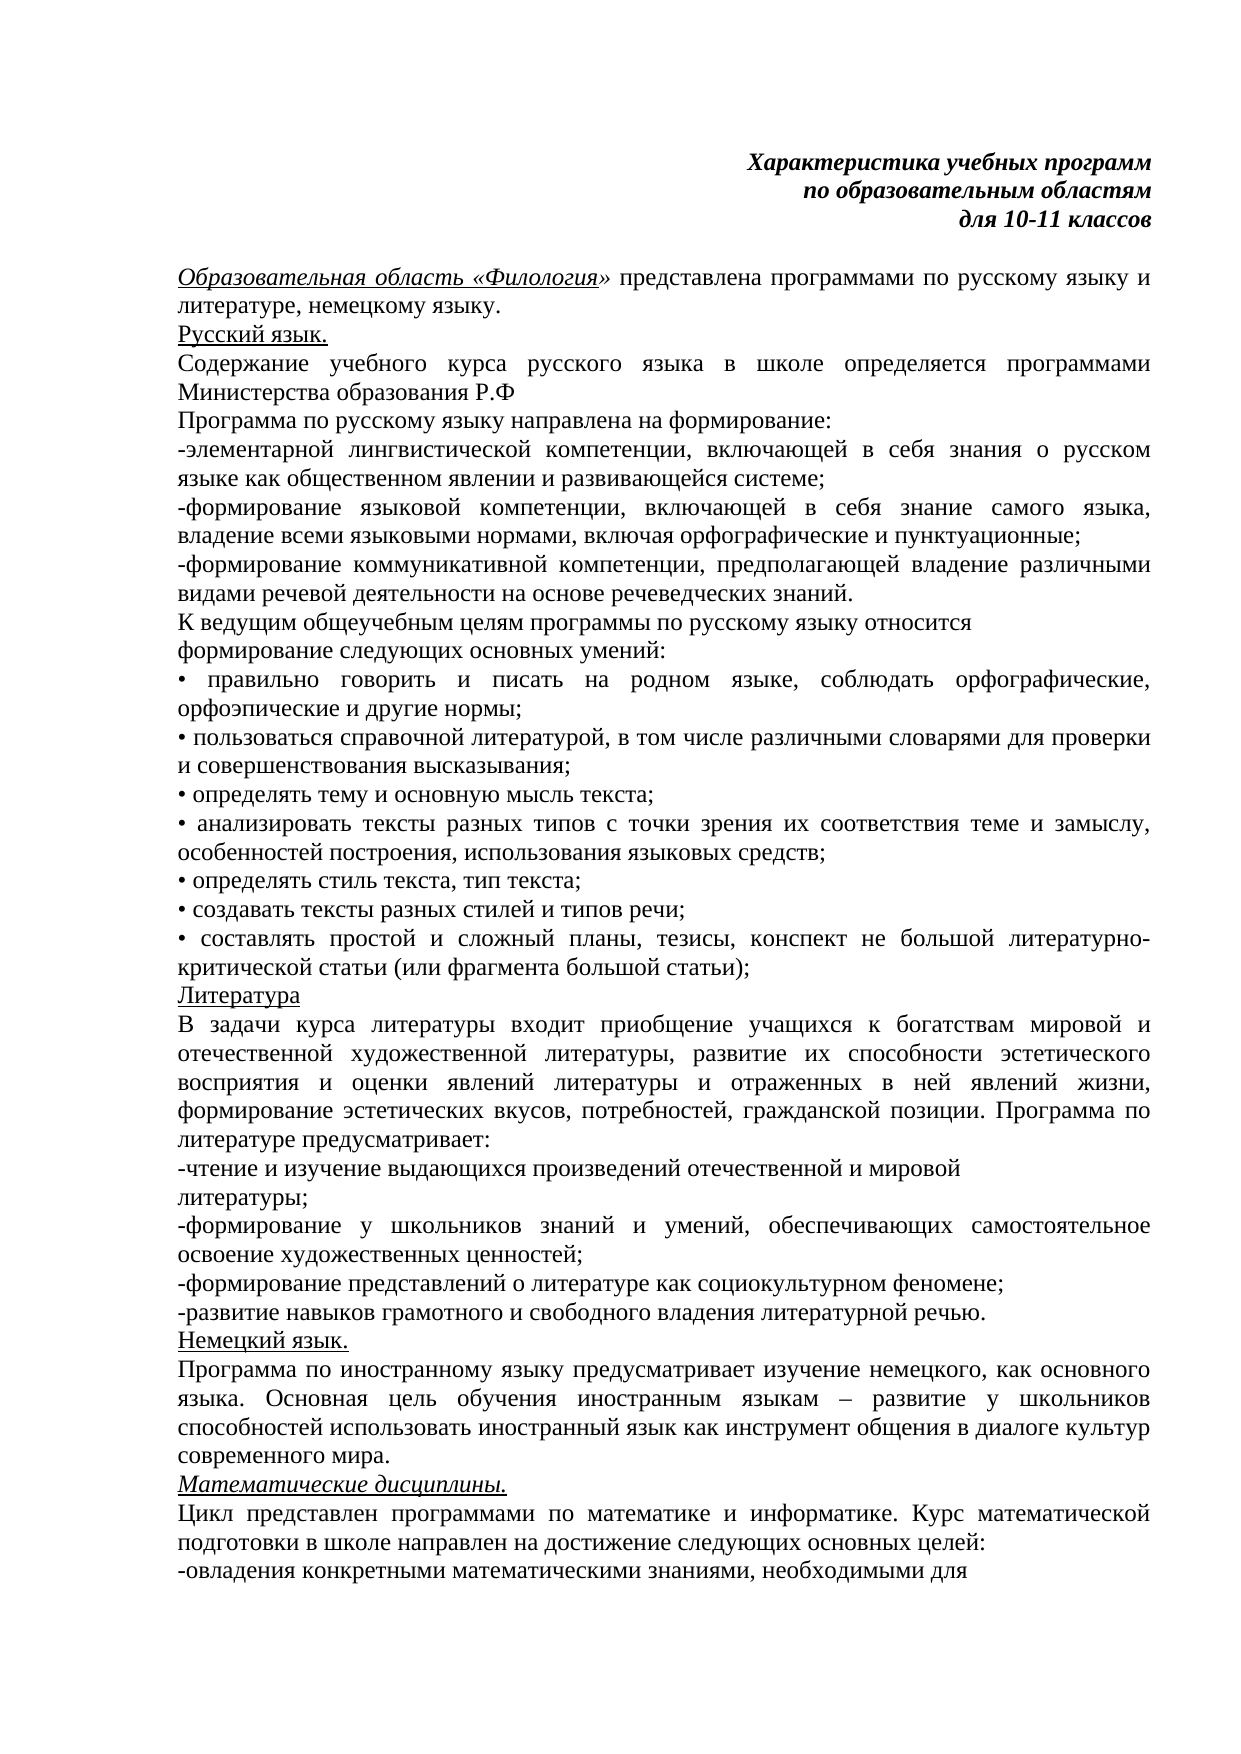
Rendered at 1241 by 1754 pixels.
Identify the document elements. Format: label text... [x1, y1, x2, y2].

text В задачи курса литературы входит приобщение учащихся к богатствам мировой и отечественной художественной литературы, развитие их способности эстетического восприятия и оценки явлений литературы и отраженных в ней явлений жизни, формирование эстетических вкусов, потребностей, гражданской позиции. Программа по литературе предусматривает: [177, 1009, 1152, 1153]
text Программа по иностранному языку предусматривает изучение немецкого, как основного языка. Основная цель обучения иностранным языкам – развитие у школьников способностей использовать иностранный язык как инструмент общения в диалоге культур современного мира. [177, 1354, 1152, 1469]
text литературы; [177, 1182, 1152, 1211]
text • правильно говорить и писать на родном языке, соблюдать орфографические, орфоэпические и другие нормы; [177, 664, 1152, 722]
text • определять стиль текста, тип текста; [177, 866, 1152, 894]
text -формирование коммуникативной компетенции, предполагающей владение различными видами речевой деятельности на основе речеведческих знаний. [177, 549, 1152, 607]
text -элементарной лингвистической компетенции, включающей в себя знания о русском языке как общественном явлении и развивающейся системе; [177, 434, 1152, 492]
text • создавать тексты разных стилей и типов речи; [177, 894, 1152, 923]
text Немецкий язык. [177, 1326, 1152, 1354]
text • определять тему и основную мысль текста; [177, 779, 1152, 808]
text -формирование представлений о литературе как социокультурном феномене; [177, 1268, 1152, 1297]
text -чтение и изучение выдающихся произведений отечественной и мировой [177, 1153, 1152, 1182]
text Программа по русскому языку направлена на формирование: [177, 406, 1152, 434]
text по образовательным областям [177, 176, 1152, 204]
text -развитие навыков грамотного и свободного владения литературной речью. [177, 1297, 1152, 1326]
text Литература [177, 981, 1152, 1009]
text К ведущим общеучебным целям программы по русскому языку относится [177, 607, 1152, 636]
text Образовательная область «Филология» представлена программами по русскому языку и литературе, немецкому языку. [177, 262, 1152, 319]
text • составлять простой и сложный планы, тезисы, конспект не большой литературно-критической статьи (или фрагмента большой статьи); [177, 923, 1152, 981]
text Характеристика учебных программ [177, 147, 1152, 176]
text для 10-11 классов [177, 204, 1152, 233]
text • пользоваться справочной литературой, в том числе различными словарями для проверки и совершенствования высказывания; [177, 722, 1152, 779]
text • анализировать тексты разных типов с точки зрения их соответствия теме и замыслу, особенностей построения, использования языковых средств; [177, 808, 1152, 866]
text Математические дисциплины. [177, 1469, 1152, 1498]
text формирование следующих основных умений: [177, 636, 1152, 664]
text -овладения конкретными математическими знаниями, необходимыми для [177, 1556, 1152, 1584]
text Содержание учебного курса русского языка в школе определяется программами Министерства образования Р.Ф [177, 348, 1152, 406]
text -формирование у школьников знаний и умений, обеспечивающих самостоятельное освоение художественных ценностей; [177, 1211, 1152, 1268]
text Русский язык. [177, 319, 1152, 348]
text Цикл представлен программами по математике и информатике. Курс математической подготовки в школе направлен на достижение следующих основных целей: [177, 1498, 1152, 1556]
text -формирование языковой компетенции, включающей в себя знание самого языка, владение всеми языковыми нормами, включая орфографические и пунктуационные; [177, 492, 1152, 549]
